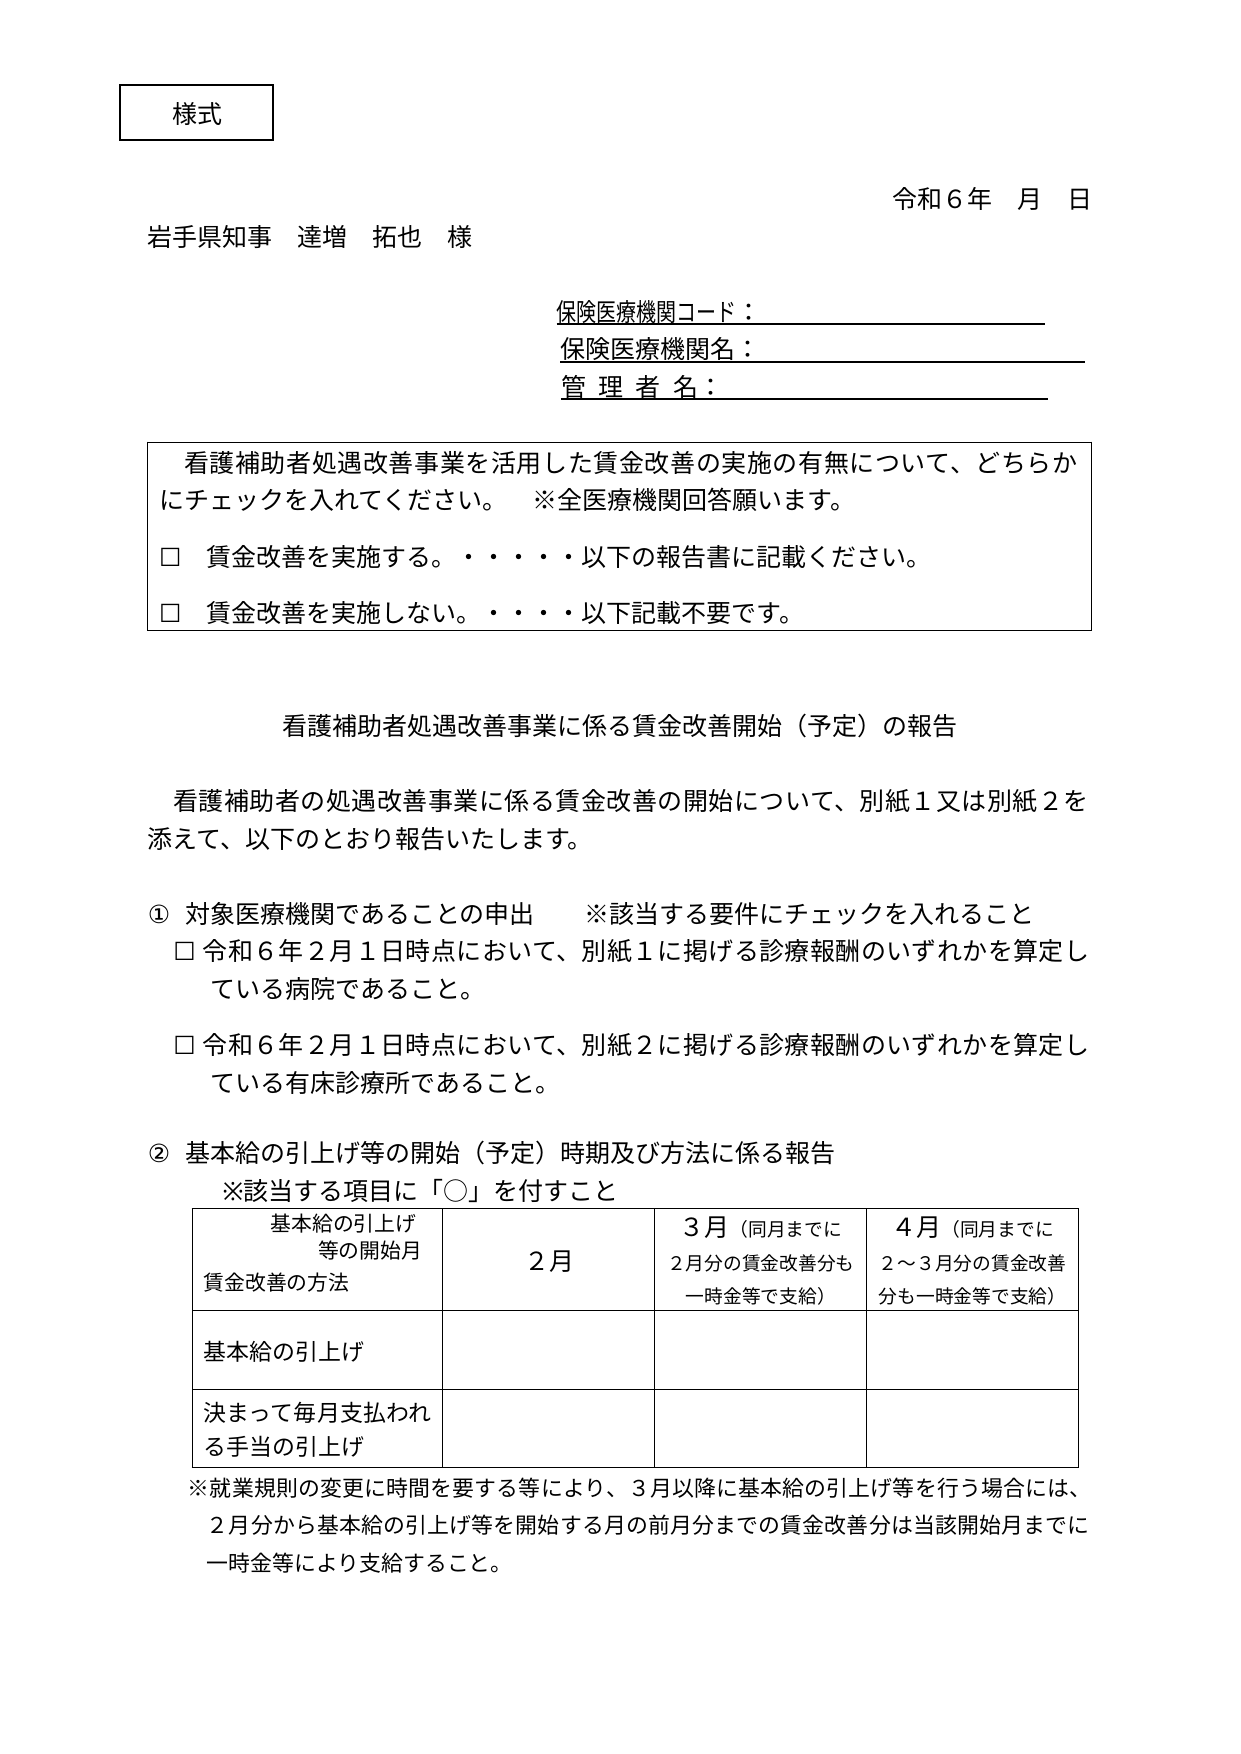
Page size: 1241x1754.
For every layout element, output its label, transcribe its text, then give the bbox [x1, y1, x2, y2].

table_header ４月（同月までに ２～３月分の賃金改善分も一時金等で支給） [867, 1209, 1078, 1310]
table_header ２月 [443, 1209, 654, 1310]
table_cell [655, 1311, 866, 1389]
table_cell 基本給の引上げ [193, 1311, 442, 1389]
text 令和６年２月１日時点において、別紙２に掲げる診療報酬のいずれかを算定している有床診療所であること。 [148, 1025, 1092, 1100]
table_cell [443, 1311, 654, 1389]
text 岩手県知事 達増 拓也 様 [148, 217, 1092, 254]
table_cell [443, 1390, 654, 1467]
text ※就業規則の変更に時間を要する等により、３月以降に基本給の引上げ等を行う場合には、２月分から基本給の引上げ等を開始する月の前月分までの賃金改善分は当該開始月までに一時金等により支給すること。 [162, 1468, 1092, 1581]
table_header 基本給の引上げ 等の開始月 賃金改善の方法 [193, 1209, 442, 1310]
table_cell [655, 1390, 866, 1467]
text 保険医療機関コード： [148, 292, 1092, 329]
text 保険医療機関名： [148, 329, 1092, 367]
text 管理者名： [148, 367, 1092, 404]
list ※該当する項目に「○」を付すこと [185, 1171, 1092, 1208]
list 対象医療機関であることの申出 ※該当する要件にチェックを入れること [148, 894, 1092, 931]
text 令和６年 月 日 [148, 179, 1092, 217]
text 看護補助者処遇改善事業に係る賃金改善開始（予定）の報告 [148, 706, 1092, 744]
table_cell 決まって毎月支払われる手当の引上げ [193, 1390, 442, 1467]
list 基本給の引上げ等の開始（予定）時期及び方法に係る報告 [148, 1133, 1092, 1171]
table_header 看護補助者処遇改善事業を活用した賃金改善の実施の有無について、どちらかにチェックを入れてください。 ※全医療機関回答願います。 賃金改善を実施する。・・・・・以下の報告書に記載ください。 賃金改善を実施しない。・・・・以下記載不要です。 [148, 443, 1091, 630]
text 令和６年２月１日時点において、別紙１に掲げる診療報酬のいずれかを算定している病院であること。 [148, 931, 1092, 1006]
text 看護補助者の処遇改善事業に係る賃金改善の開始について、別紙１又は別紙２を添えて、以下のとおり報告いたします。 [148, 781, 1092, 856]
table_cell [867, 1390, 1078, 1467]
table_cell [867, 1311, 1078, 1389]
table_header ３月（同月までに ２月分の賃金改善分も一時金等で支給） [655, 1209, 866, 1310]
